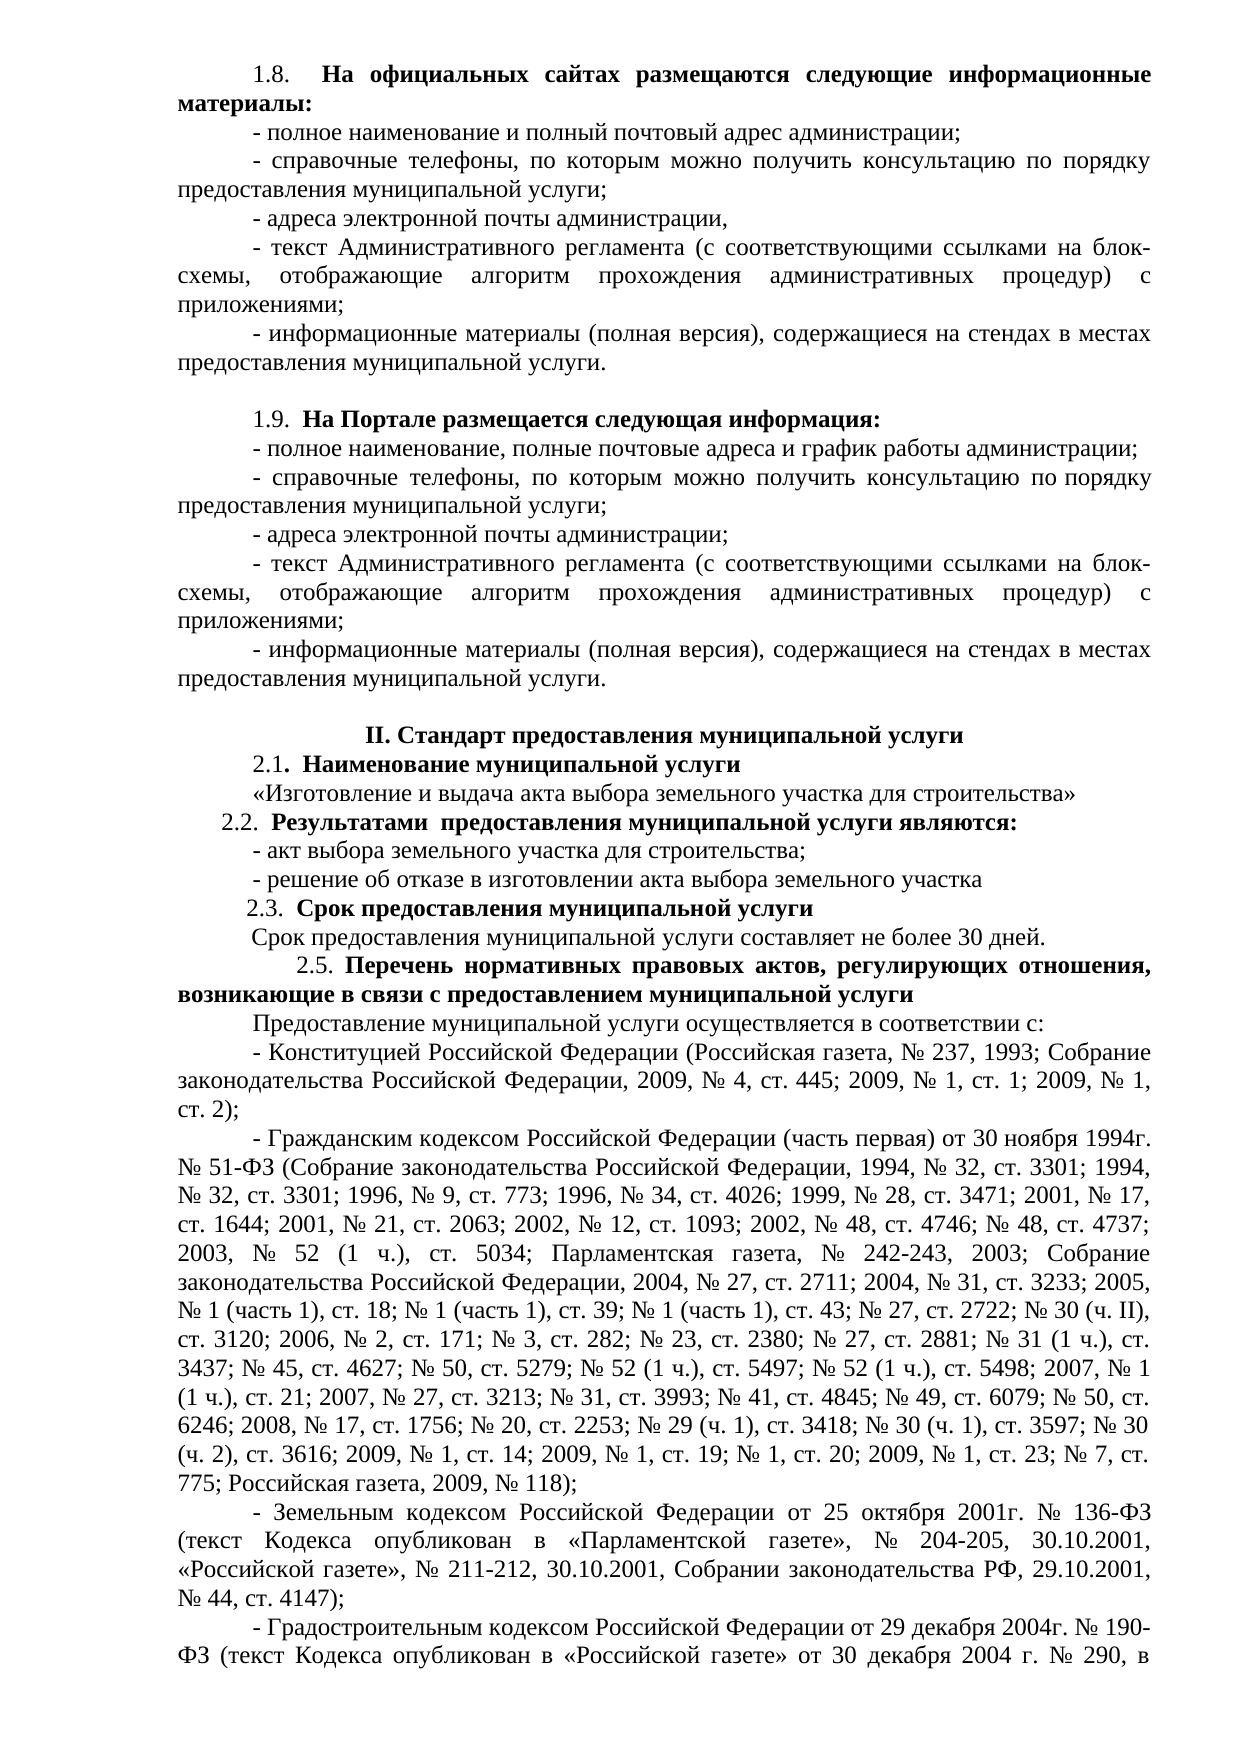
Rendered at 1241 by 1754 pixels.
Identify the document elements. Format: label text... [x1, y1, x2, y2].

text 2.2. Результатами предоставления муниципальной услуги являются: [177, 807, 1152, 835]
text - решение об отказе в изготовлении акта выбора земельного участка [177, 864, 1152, 893]
text - справочные телефоны, по которым можно получить консультацию по порядку предоставления муниципальной услуги; [177, 462, 1152, 519]
text - текст Административного регламента (с соответствующими ссылками на блок-схемы, отображающие алгоритм прохождения административных процедур) с приложениями; [177, 232, 1152, 318]
text Срок предоставления муниципальной услуги составляет не более 30 дней. [177, 922, 1152, 950]
text - Конституцией Российской Федерации (Российская газета, № 237, 1993; Собрание законодательства Российской Федерации, 2009, № 4, ст. 445; 2009, № 1, ст. 1; 2009, № 1, ст. 2); [177, 1037, 1152, 1123]
text - полное наименование и полный почтовый адрес администрации; [177, 117, 1152, 145]
list 2.5. Перечень нормативных правовых актов, регулирующих отношения, возникающие в связи с предоставлением муниципальной услуги [177, 950, 1152, 1008]
list Предоставление муниципальной услуги осуществляется в соответствии с: [177, 1008, 1152, 1037]
text - текст Административного регламента (с соответствующими ссылками на блок-схемы, отображающие алгоритм прохождения административных процедур) с приложениями; [177, 548, 1152, 634]
text - Гражданским кодексом Российской Федерации (часть первая) от 30 ноября 1994г. № 51-ФЗ (Собрание законодательства Российской Федерации, 1994, № 32, ст. 3301; 1994, № 32, ст. 3301; 1996, № 9, ст. 773; 1996, № 34, ст. 4026; 1999, № 28, ст. 3471; 2001, № 17, ст. 1644; 2001, № 21, ст. 2063; 2002, № 12, ст. 1093; 2002, № 48, ст. 4746; № 48, ст. 4737; 2003, № 52 (1 ч.), ст. 5034; Парламентская газета, № 242-243, 2003; Собрание законодательства Российской Федерации, 2004, № 27, ст. 2711; 2004, № 31, ст. 3233; 2005, № 1 (часть 1), ст. 18; № 1 (часть 1), ст. 39; № 1 (часть 1), ст. 43; № 27, ст. 2722; № 30 (ч. II), ст. 3120; 2006, № 2, ст. 171; № 3, ст. 282; № 23, ст. 2380; № 27, ст. 2881; № 31 (1 ч.), ст. 3437; № 45, ст. 4627; № 50, ст. 5279; № 52 (1 ч.), ст. 5497; № 52 (1 ч.), ст. 5498; 2007, № 1 (1 ч.), ст. 21; 2007, № 27, ст. 3213; № 31, ст. 3993; № 41, ст. 4845; № 49, ст. 6079; № 50, ст. 6246; 2008, № 17, ст. 1756; № 20, ст. 2253; № 29 (ч. 1), ст. 3418; № 30 (ч. 1), ст. 3597; № 30 (ч. 2), ст. 3616; 2009, № 1, ст. 14; 2009, № 1, ст. 19; № 1, ст. 20; 2009, № 1, ст. 23; № 7, ст. 775; Российская газета, 2009, № 118); [177, 1123, 1152, 1497]
text - информационные материалы (полная версия), содержащиеся на стендах в местах предоставления муниципальной услуги. [177, 634, 1152, 692]
text - Земельным кодексом Российской Федерации от 25 октября 2001г. № 136-ФЗ (текст Кодекса опубликован в «Парламентской газете», № 204-205, 30.10.2001, «Российской газете», № 211-212, 30.10.2001, Собрании законодательства РФ, 29.10.2001, № 44, ст. 4147); [177, 1497, 1152, 1612]
text - адреса электронной почты администрации; [177, 519, 1152, 548]
text II. Стандарт предоставления муниципальной услуги [177, 720, 1152, 749]
text - полное наименование, полные почтовые адреса и график работы администрации; [177, 433, 1152, 462]
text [177, 1612, 1152, 1669]
text - справочные телефоны, по которым можно получить консультацию по порядку предоставления муниципальной услуги; [177, 145, 1152, 203]
text - адреса электронной почты администрации, [177, 203, 1152, 232]
text - информационные материалы (полная версия), содержащиеся на стендах в местах предоставления муниципальной услуги. [177, 318, 1152, 375]
text 2.1. Наименование муниципальной услуги [177, 749, 1152, 778]
text - акт выбора земельного участка для строительства; [177, 835, 1152, 864]
text 1.9. На Портале размещается следующая информация: [177, 404, 1152, 433]
text «Изготовление и выдача акта выбора земельного участка для строительства» [177, 778, 1152, 807]
text 2.3. Срок предоставления муниципальной услуги [177, 893, 1152, 922]
text 1.8. На официальных сайтах размещаются следующие информационные материалы: [177, 59, 1152, 117]
